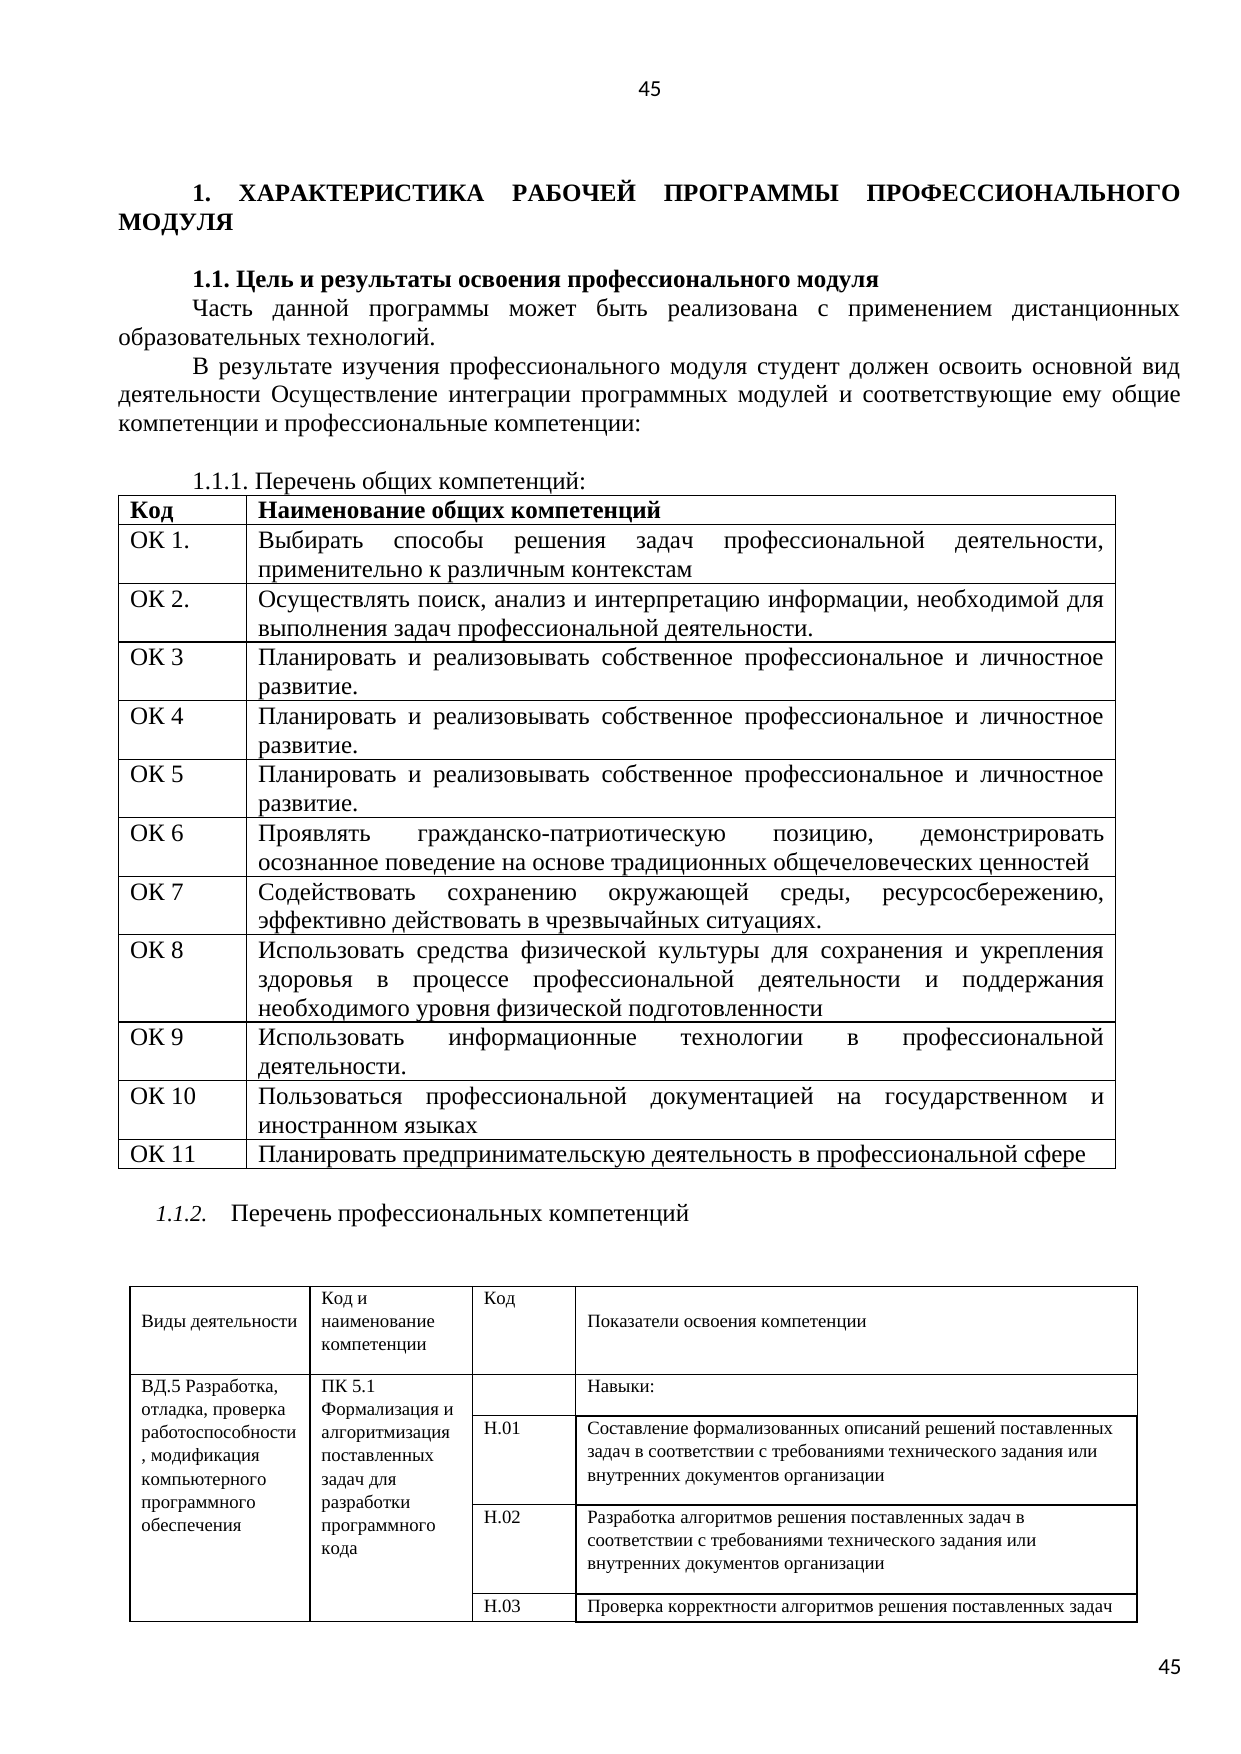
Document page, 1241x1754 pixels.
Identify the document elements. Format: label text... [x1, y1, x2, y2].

table_cell ОК 4 [119, 701, 246, 758]
table_cell ОК 9 [119, 1023, 246, 1080]
table_cell ОК 3 [119, 643, 246, 700]
table_cell Планировать предпринимательскую деятельность в профессиональной сфере [247, 1140, 1115, 1168]
table_cell Составление формализованных описаний решений поставленных задач в соответствии с требованиями технического задания или внутренних документов организации [577, 1417, 1136, 1504]
table_header Код [119, 496, 246, 524]
table_cell Планировать и реализовывать собственное профессиональное и личностное развитие. [247, 643, 1115, 700]
table_cell ОК 11 [119, 1140, 246, 1168]
table_header Виды деятельности [131, 1287, 309, 1373]
text В результате изучения профессионального модуля студент должен освоить основной вид деятельности Осуществление интеграции программных модулей и соответствующие ему общие компетенции и профессиональные компетенции: [118, 351, 1181, 437]
table_cell Содействовать сохранению окружающей среды, ресурсосбережению, эффективно действовать в чрезвычайных ситуациях. [247, 877, 1115, 934]
table_cell ОК 1. [119, 525, 246, 583]
table_cell Пользоваться профессиональной документацией на государственном и иностранном языках [247, 1081, 1115, 1138]
table_cell ОК 7 [119, 877, 246, 934]
table_cell Проявлять гражданско-патриотическую позицию, демонстрировать осознанное поведение на основе традиционных общечеловеческих ценностей [247, 818, 1115, 876]
table_header Наименование общих компетенций [247, 496, 1115, 524]
table_header Показатели освоения компетенции [576, 1287, 1137, 1373]
table_cell Осуществлять поиск, анализ и интерпретацию информации, необходимой для выполнения задач профессиональной деятельности. [247, 584, 1115, 641]
text 1.1.1. Перечень общих компетенций: [118, 466, 1181, 494]
text Часть данной программы может быть реализована с применением дистанционных образовательных технологий. [118, 293, 1181, 351]
table_cell Н.02 [473, 1505, 575, 1593]
table_cell ОК 2. [119, 584, 246, 641]
table_cell ОК 10 [119, 1081, 246, 1138]
list Цель и результаты освоения профессионального модуля [192, 264, 1181, 293]
table_cell Н.03 [473, 1594, 575, 1621]
table_cell Разработка алгоритмов решения поставленных задач в соответствии с требованиями технического задания или внутренних документов организации [577, 1506, 1136, 1593]
table_cell ОК 5 [119, 760, 246, 817]
table_cell Использовать средства физической культуры для сохранения и укрепления здоровья в процессе профессиональной деятельности и поддержания необходимого уровня физической подготовленности [247, 935, 1115, 1021]
table_cell Планировать и реализовывать собственное профессиональное и личностное развитие. [247, 701, 1115, 758]
table_header Код и наименование компетенции [311, 1287, 472, 1373]
text 1. ХАРАКТЕРИСТИКА РАБОЧЕЙ ПРОГРАММЫ ПРОФЕССИОНАЛЬНОГО МОДУЛЯ [118, 178, 1181, 236]
table_cell ВД.5 Разработка, отладка, проверка работоспособности, модификация компьютерного программного обеспечения [131, 1375, 309, 1621]
table_cell Выбирать способы решения задач профессиональной деятельности, применительно к различным контекстам [247, 525, 1115, 583]
table_cell Планировать и реализовывать собственное профессиональное и личностное развитие. [247, 760, 1115, 817]
table_cell Использовать информационные технологии в профессиональной деятельности. [247, 1023, 1115, 1080]
table_cell [473, 1375, 575, 1415]
table_cell ОК 8 [119, 935, 246, 1021]
table_header Код [473, 1287, 575, 1373]
table_cell Н.01 [473, 1416, 575, 1504]
table_cell Навыки: [576, 1375, 1137, 1415]
table_cell ПК 5.1 Формализация и алгоритмизация поставленных задач для разработки программного кода [311, 1375, 472, 1621]
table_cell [577, 1595, 1136, 1621]
list Перечень профессиональных компетенций [156, 1198, 1181, 1227]
table_cell ОК 6 [119, 818, 246, 876]
